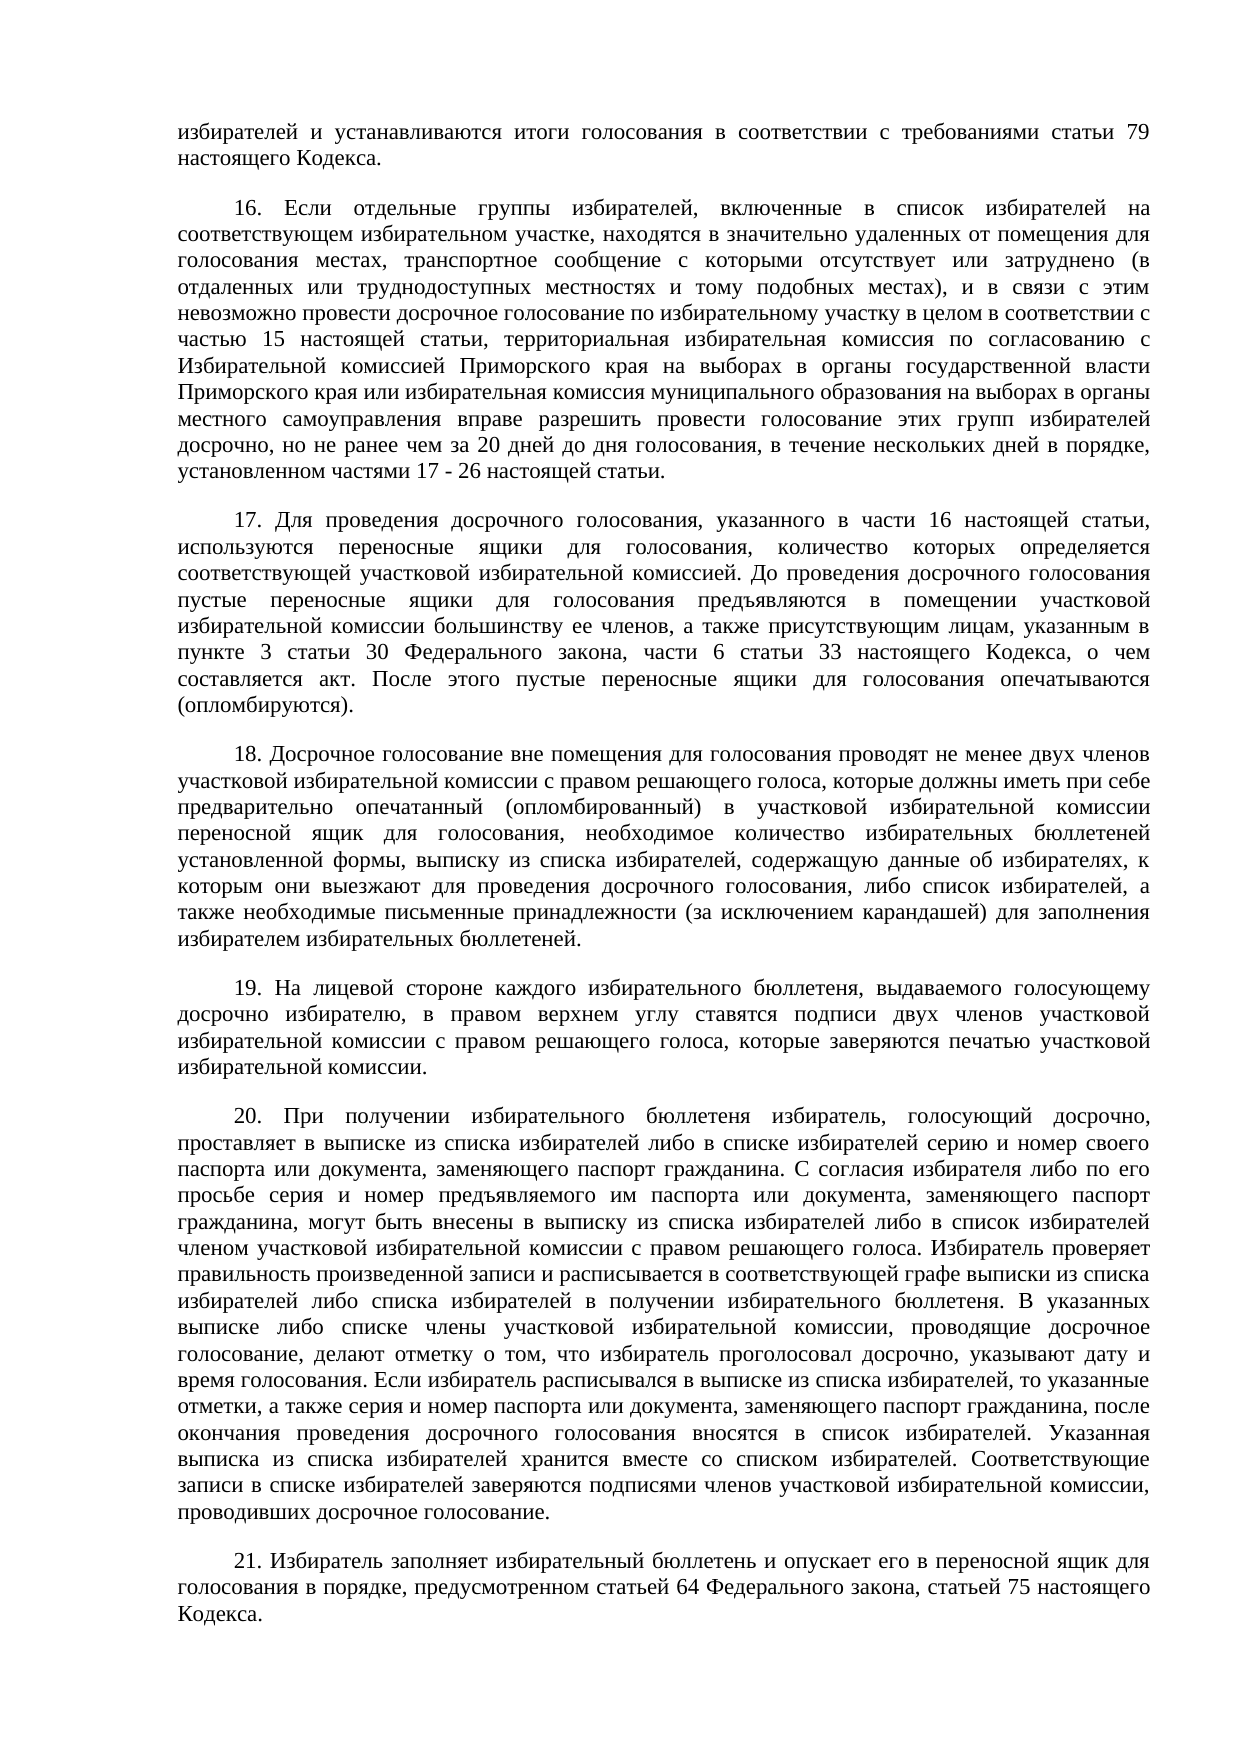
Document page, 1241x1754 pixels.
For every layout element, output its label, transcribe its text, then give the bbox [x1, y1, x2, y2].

text 16. Если отдельные группы избирателей, включенные в список избирателей на соответствующем избирательном участке, находятся в значительно удаленных от помещения для голосования местах, транспортное сообщение с которыми отсутствует или затруднено (в отдаленных или труднодоступных местностях и тому подобных местах), и в связи с этим невозможно провести досрочное голосование по избирательному участку в целом в соответствии с частью 15 настоящей статьи, территориальная избирательная комиссия по согласованию с Избирательной комиссией Приморского края на выборах в органы государственной власти Приморского края или избирательная комиссия муниципального образования на выборах в органы местного самоуправления вправе разрешить провести голосование этих групп избирателей досрочно, но не ранее чем за 20 дней до дня голосования, в течение нескольких дней в порядке, установленном частями 17 - 26 настоящей статьи. [177, 194, 1152, 484]
text 21. Избиратель заполняет избирательный бюллетень и опускает его в переносной ящик для голосования в порядке, предусмотренном статьей 64 Федерального закона, статьей 75 настоящего Кодекса. [177, 1547, 1152, 1626]
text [177, 118, 1152, 171]
text 20. При получении избирательного бюллетеня избиратель, голосующий досрочно, проставляет в выписке из списка избирателей либо в списке избирателей серию и номер своего паспорта или документа, заменяющего паспорт гражданина. С согласия избирателя либо по его просьбе серия и номер предъявляемого им паспорта или документа, заменяющего паспорт гражданина, могут быть внесены в выписку из списка избирателей либо в список избирателей членом участковой избирательной комиссии с правом решающего голоса. Избиратель проверяет правильность произведенной записи и расписывается в соответствующей графе выписки из списка избирателей либо списка избирателей в получении избирательного бюллетеня. В указанных выписке либо списке члены участковой избирательной комиссии, проводящие досрочное голосование, делают отметку о том, что избиратель проголосовал досрочно, указывают дату и время голосования. Если избиратель расписывался в выписке из списка избирателей, то указанные отметки, а также серия и номер паспорта или документа, заменяющего паспорт гражданина, после окончания проведения досрочного голосования вносятся в список избирателей. Указанная выписка из списка избирателей хранится вместе со списком избирателей. Соответствующие записи в списке избирателей заверяются подписями членов участковой избирательной комиссии, проводивших досрочное голосование. [177, 1102, 1152, 1524]
text 17. Для проведения досрочного голосования, указанного в части 16 настоящей статьи, используются переносные ящики для голосования, количество которых определяется соответствующей участковой избирательной комиссией. До проведения досрочного голосования пустые переносные ящики для голосования предъявляются в помещении участковой избирательной комиссии большинству ее членов, а также присутствующим лицам, указанным в пункте 3 статьи 30 Федерального закона, части 6 статьи 33 настоящего Кодекса, о чем составляется акт. После этого пустые переносные ящики для голосования опечатываются (опломбируются). [177, 507, 1152, 717]
text 18. Досрочное голосование вне помещения для голосования проводят не менее двух членов участковой избирательной комиссии с правом решающего голоса, которые должны иметь при себе предварительно опечатанный (опломбированный) в участковой избирательной комиссии переносной ящик для голосования, необходимое количество избирательных бюллетеней установленной формы, выписку из списка избирателей, содержащую данные об избирателях, к которым они выезжают для проведения досрочного голосования, либо список избирателей, а также необходимые письменные принадлежности (за исключением карандашей) для заполнения избирателем избирательных бюллетеней. [177, 740, 1152, 951]
text 19. На лицевой стороне каждого избирательного бюллетеня, выдаваемого голосующему досрочно избирателю, в правом верхнем углу ставятся подписи двух членов участковой избирательной комиссии с правом решающего голоса, которые заверяются печатью участковой избирательной комиссии. [177, 974, 1152, 1079]
